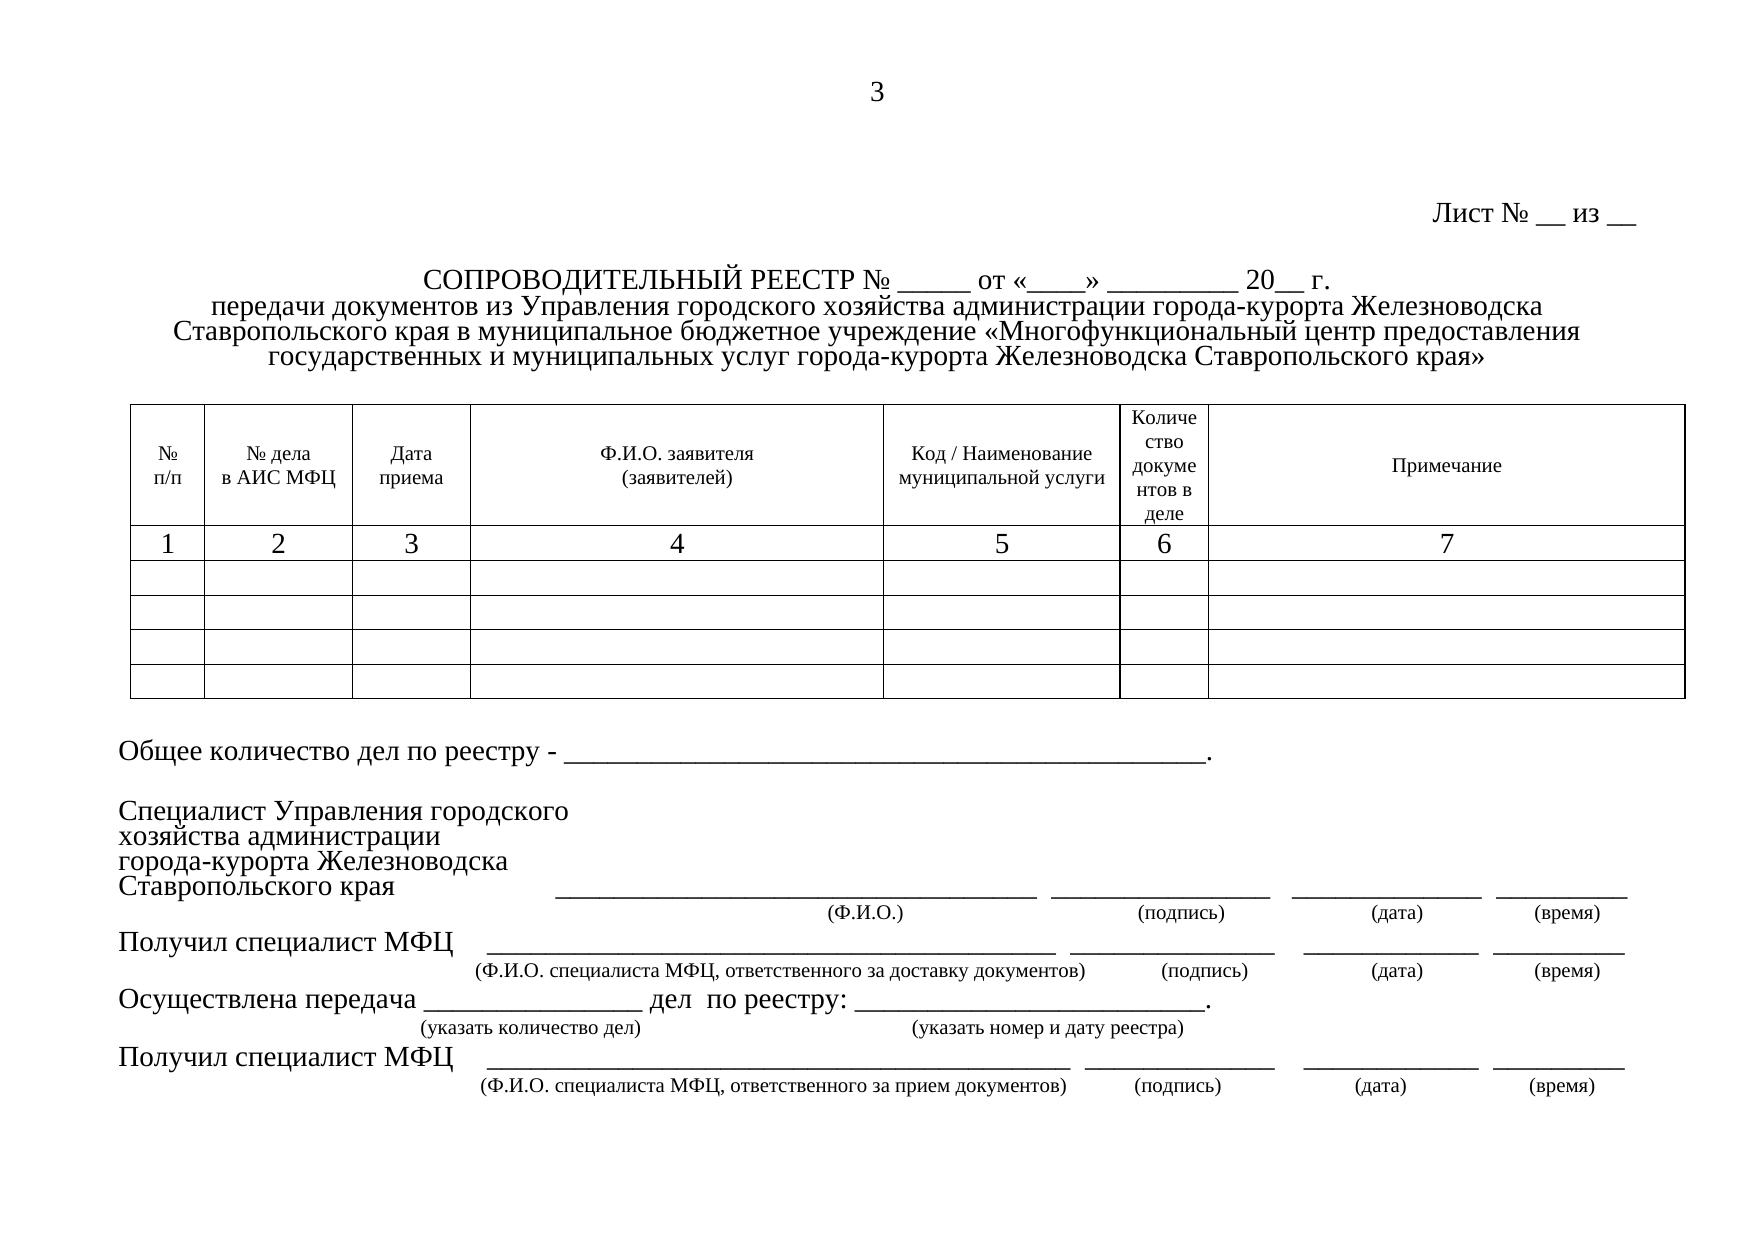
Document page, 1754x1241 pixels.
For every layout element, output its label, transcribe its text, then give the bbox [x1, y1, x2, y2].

table_cell [205, 665, 352, 698]
table_cell [884, 665, 1119, 698]
text Специалист Управления городского [118, 800, 1636, 825]
text Получил специалист МФЦ ________________________________________ _____________ ____________ _________ [118, 1039, 1636, 1073]
table_cell 1 [131, 526, 204, 560]
table_cell [884, 596, 1119, 629]
table_cell 4 [471, 526, 883, 560]
table_cell [1209, 665, 1684, 698]
text Общее количество дел по реестру - ____________________________________________. [118, 733, 1636, 766]
table_cell [205, 630, 352, 664]
text Осуществлена передача _______________ дел по реестру: ________________________. [118, 982, 1636, 1015]
table_cell [205, 596, 352, 629]
table_header № дела в АИС МФЦ [205, 405, 352, 525]
table_cell 3 [353, 526, 470, 560]
table_cell [1121, 665, 1208, 698]
text хозяйства администрации [118, 825, 1636, 850]
text государственных и муниципальных услуг города-курорта Железноводска Ставропольского края» [118, 346, 1636, 371]
table_cell 7 [1209, 526, 1684, 560]
table_header Дата приема [353, 405, 470, 525]
table_cell [1209, 596, 1684, 629]
table_header Код / Наименование муниципальной услуги [884, 405, 1119, 525]
table_cell [884, 561, 1119, 594]
table_cell 5 [884, 526, 1119, 560]
table_cell [131, 561, 204, 594]
table_cell 6 [1121, 526, 1208, 560]
table_cell [471, 596, 883, 629]
table_cell [1209, 630, 1684, 664]
table_cell [353, 596, 470, 629]
text Лист № __ из __ [118, 195, 1636, 228]
text (Ф.И.О. специалиста МФЦ, ответственного за доставку документов) (подпись) (дата) (время) [443, 958, 1636, 982]
table_cell [1121, 596, 1208, 629]
table_header Количество документов в деле [1121, 405, 1208, 525]
text Ставропольского края _________________________________ _______________ _____________ _________ [118, 875, 1636, 900]
table_cell [353, 561, 470, 594]
table_cell [205, 561, 352, 594]
table_cell [471, 630, 883, 664]
table_cell [1121, 630, 1208, 664]
table_header № п/п [131, 405, 204, 525]
text передачи документов из Управления городского хозяйства администрации города-курорта Железноводска Ставропольского края в муниципальное бюджетное учреждение «Многофункциональный центр предоставления [118, 296, 1636, 346]
text (Ф.И.О. специалиста МФЦ, ответственного за прием документов) (подпись) (дата) (время) [443, 1073, 1636, 1097]
table_cell [884, 630, 1119, 664]
table_cell [1209, 561, 1684, 594]
text Получил специалист МФЦ _______________________________________ ______________ ____________ _________ [118, 924, 1636, 958]
table_cell [471, 561, 883, 594]
text СОПРОВОДИТЕЛЬНЫЙ РЕЕСТР № _____ от «____» _________ 20__ г. [118, 262, 1636, 296]
table_cell [353, 665, 470, 698]
table_cell [471, 665, 883, 698]
table_cell [1121, 561, 1208, 594]
table_cell [353, 630, 470, 664]
table_header Примечание [1209, 405, 1684, 525]
text города-курорта Железноводска [118, 850, 1636, 875]
text (указать количество дел) (указать номер и дату реестра) [118, 1015, 1636, 1039]
table_cell 2 [205, 526, 352, 560]
table_header Ф.И.О. заявителя (заявителей) [471, 405, 883, 525]
table_cell [131, 630, 204, 664]
table_cell [131, 665, 204, 698]
text (Ф.И.О.) (подпись) (дата) (время) [118, 900, 1636, 924]
table_cell [131, 596, 204, 629]
